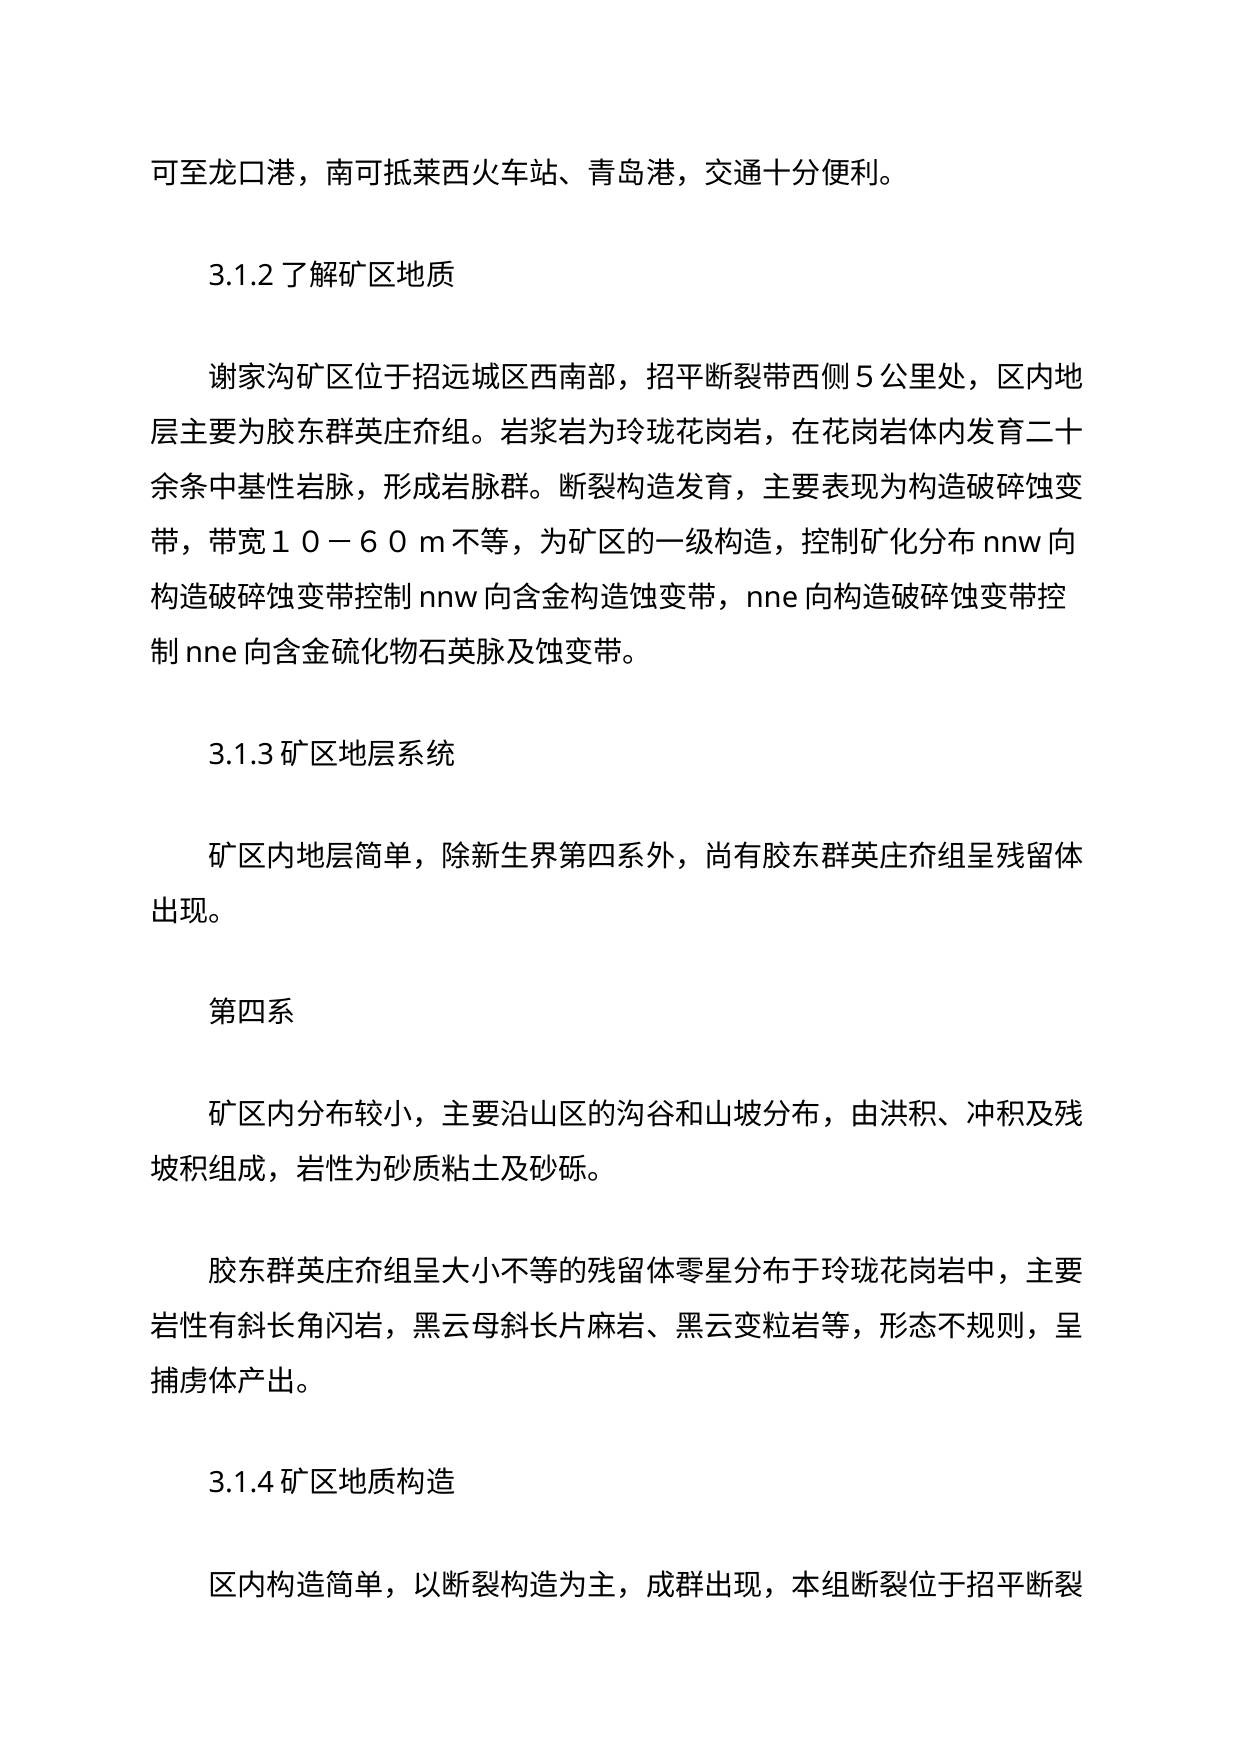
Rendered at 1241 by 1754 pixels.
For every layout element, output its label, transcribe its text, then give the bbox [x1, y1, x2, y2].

text 谢家沟矿区位于招远城区西南部，招平断裂带西侧５公里处，区内地层主要为胶东群英庄夼组。岩浆岩为玲珑花岗岩，在花岗岩体内发育二十余条中基性岩脉，形成岩脉群。断裂构造发育，主要表现为构造破碎蚀变带，带宽１０－６０m不等，为矿区的一级构造，控制矿化分布nnw向构造破碎蚀变带控制nnw向含金构造蚀变带，nne向构造破碎蚀变带控制nne向含金硫化物石英脉及蚀变带。 [150, 354, 1090, 671]
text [150, 150, 1090, 192]
text 3.1.4矿区地质构造 [150, 1459, 1090, 1501]
text 矿区内分布较小，主要沿山区的沟谷和山坡分布，由洪积、冲积及残坡积组成，岩性为砂质粘土及砂砾。 [150, 1091, 1090, 1188]
text 第四系 [150, 989, 1090, 1031]
text 胶东群英庄夼组呈大小不等的残留体零星分布于玲珑花岗岩中，主要岩性有斜长角闪岩，黑云母斜长片麻岩、黑云变粒岩等，形态不规则，呈捕虏体产出。 [150, 1247, 1090, 1399]
text 3.1.3矿区地层系统 [150, 730, 1090, 773]
text 3.1.2了解矿区地质 [150, 252, 1090, 294]
text 矿区内地层简单，除新生界第四系外，尚有胶东群英庄夼组呈残留体出现。 [150, 832, 1090, 929]
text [150, 1561, 1090, 1603]
